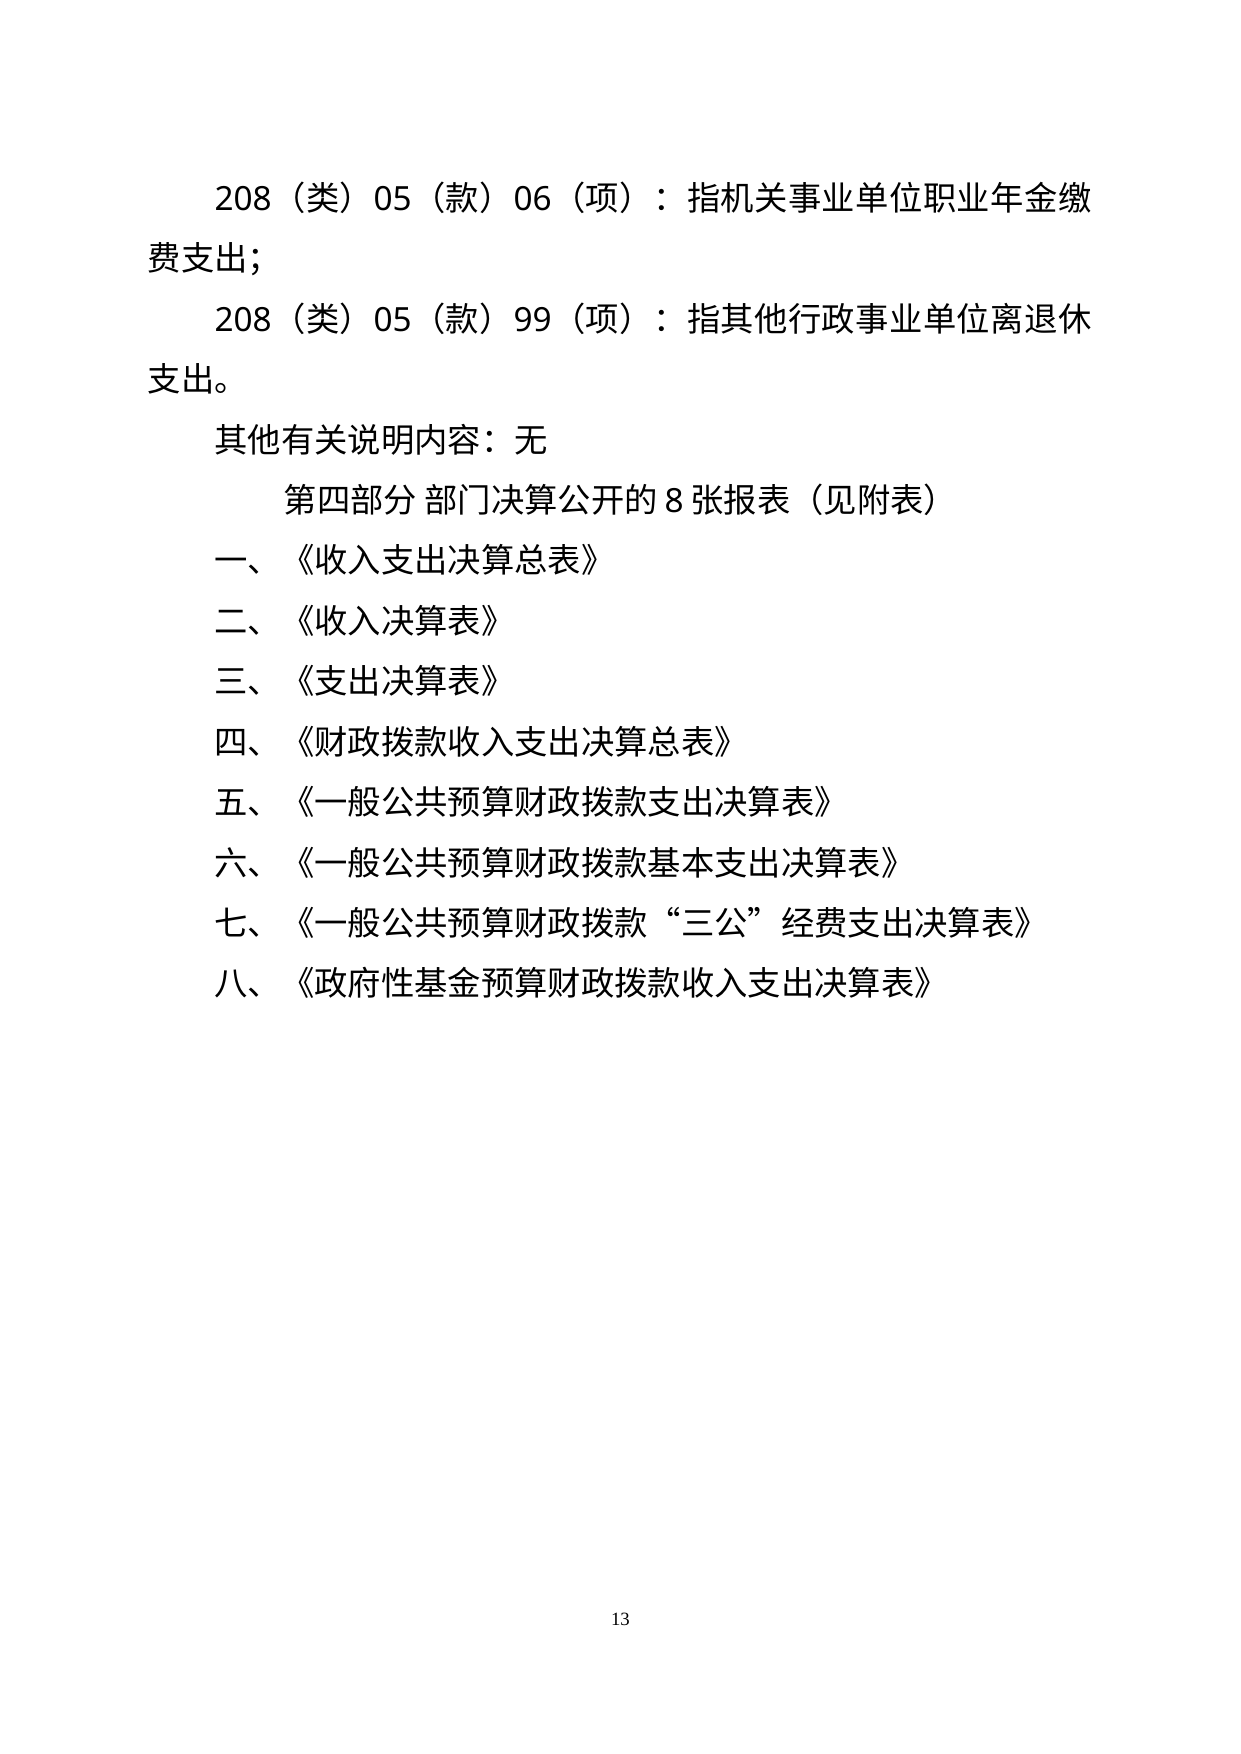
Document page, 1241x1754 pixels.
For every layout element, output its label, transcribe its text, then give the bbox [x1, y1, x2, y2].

text 208（类）05（款）99（项）：指其他行政事业单位离退休支出。 [148, 283, 1092, 404]
text 二、《收入决算表》 [148, 585, 1092, 645]
text 其他有关说明内容：无 [148, 404, 1092, 464]
text 七、《一般公共预算财政拨款“三公”经费支出决算表》 [148, 887, 1092, 947]
text 四、《财政拨款收入支出决算总表》 [148, 706, 1092, 766]
text 208（类）05（款）06（项）：指机关事业单位职业年金缴费支出； [148, 162, 1092, 283]
text 三、《支出决算表》 [148, 645, 1092, 706]
text 一、《收入支出决算总表》 [148, 524, 1092, 585]
text 六、《一般公共预算财政拨款基本支出决算表》 [148, 827, 1092, 887]
text 八、《政府性基金预算财政拨款收入支出决算表》 [148, 947, 1092, 1008]
text 第四部分 部门决算公开的8张报表（见附表） [148, 464, 1092, 524]
text 五、《一般公共预算财政拨款支出决算表》 [148, 766, 1092, 827]
